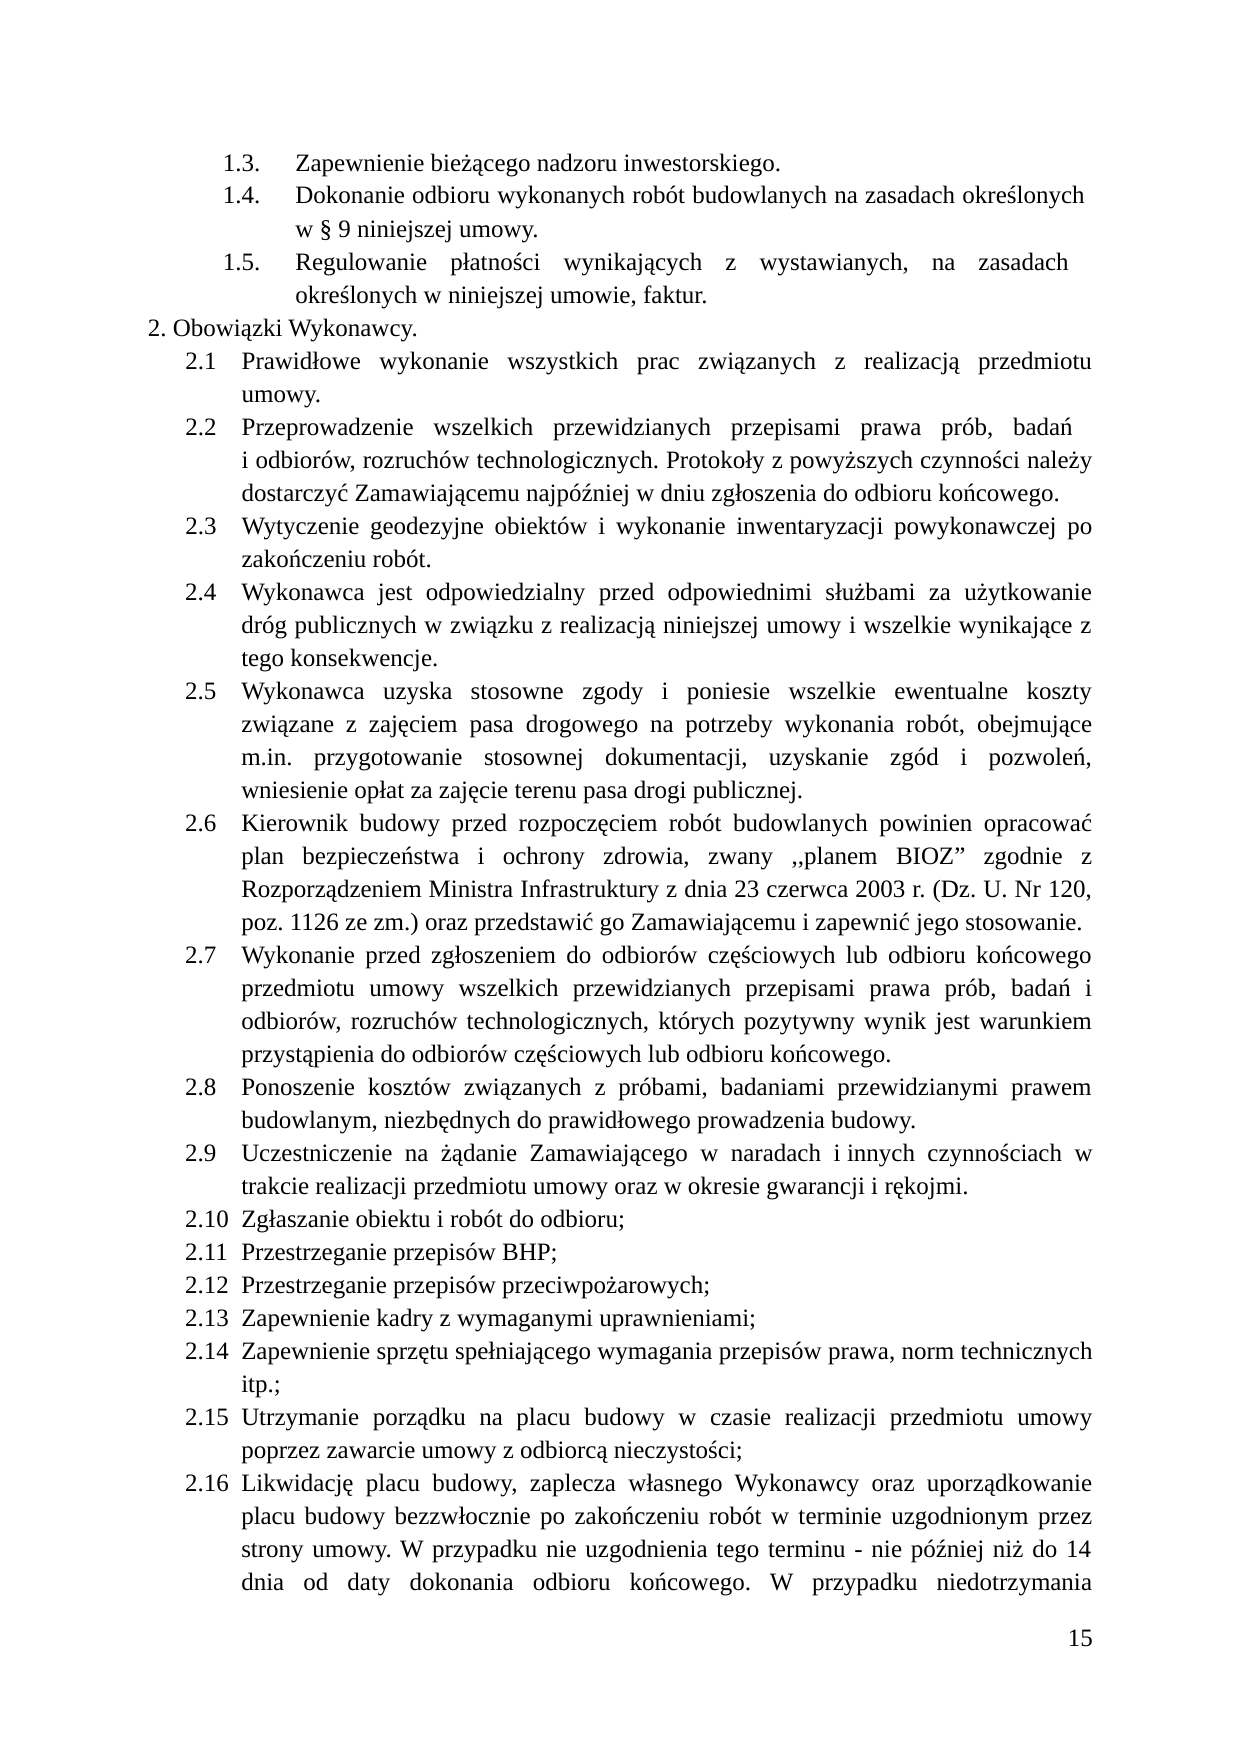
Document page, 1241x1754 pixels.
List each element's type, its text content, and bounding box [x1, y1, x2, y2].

list Ponoszenie kosztów związanych z próbami, badaniami przewidzianymi prawem budowlanym, niezbędnych do prawidłowego prowadzenia budowy. [185, 1072, 1093, 1134]
list Zapewnienie bieżącego nadzoru inwestorskiego. [223, 148, 1093, 176]
list Wykonawca uzyska stosowne zgody i poniesie wszelkie ewentualne koszty związane z zajęciem pasa drogowego na potrzeby wykonania robót, obejmujące m.in. przygotowanie stosownej dokumentacji, uzyskanie zgód i pozwoleń, wniesienie opłat za zajęcie terenu pasa drogi publicznej. [185, 676, 1093, 804]
list Prawidłowe wykonanie wszystkich prac związanych z realizacją przedmiotu umowy. [185, 346, 1093, 407]
list Regulowanie płatności wynikających z wystawianych, na zasadach określonych w niniejszej umowie, faktur. [223, 247, 1093, 308]
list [185, 1468, 1093, 1596]
list Kierownik budowy przed rozpoczęciem robót budowlanych powinien opracować plan bezpieczeństwa i ochrony zdrowia, zwany ,,planem BIOZ” zgodnie z Rozporządzeniem Ministra Infrastruktury z dnia 23 czerwca 2003 r. (Dz. U. Nr 120, poz. 1126 ze zm.) oraz przedstawić go Zamawiającemu i zapewnić jego stosowanie. [185, 808, 1093, 936]
list Przeprowadzenie wszelkich przewidzianych przepisami prawa prób, badań i odbiorów, rozruchów technologicznych. Protokoły z powyższych czynności należy dostarczyć Zamawiającemu najpóźniej w dniu zgłoszenia do odbioru końcowego. [185, 412, 1093, 507]
list Dokonanie odbioru wykonanych robót budowlanych na zasadach określonych w § 9 niniejszej umowy. [223, 181, 1093, 242]
list Przestrzeganie przepisów BHP; [185, 1237, 1093, 1266]
list Utrzymanie porządku na placu budowy w czasie realizacji przedmiotu umowy poprzez zawarcie umowy z odbiorcą nieczystości; [185, 1402, 1093, 1464]
list Zapewnienie sprzętu spełniającego wymagania przepisów prawa, norm technicznych itp.; [185, 1336, 1093, 1398]
list Wykonanie przed zgłoszeniem do odbiorów częściowych lub odbioru końcowego przedmiotu umowy wszelkich przewidzianych przepisami prawa prób, badań i odbiorów, rozruchów technologicznych, których pozytywny wynik jest warunkiem przystąpienia do odbiorów częściowych lub odbioru końcowego. [185, 940, 1093, 1068]
list Zapewnienie kadry z wymaganymi uprawnieniami; [185, 1303, 1093, 1332]
text 2. Obowiązki Wykonawcy. [148, 313, 1093, 341]
list Wytyczenie geodezyjne obiektów i wykonanie inwentaryzacji powykonawczej po zakończeniu robót. [185, 511, 1093, 573]
list Przestrzeganie przepisów przeciwpożarowych; [185, 1270, 1093, 1299]
list Uczestniczenie na żądanie Zamawiającego w naradach i innych czynnościach w trakcie realizacji przedmiotu umowy oraz w okresie gwarancji i rękojmi. [185, 1138, 1093, 1200]
list Zgłaszanie obiektu i robót do odbioru; [185, 1204, 1093, 1233]
list Wykonawca jest odpowiedzialny przed odpowiednimi służbami za użytkowanie dróg publicznych w związku z realizacją niniejszej umowy i wszelkie wynikające z tego konsekwencje. [185, 577, 1093, 672]
